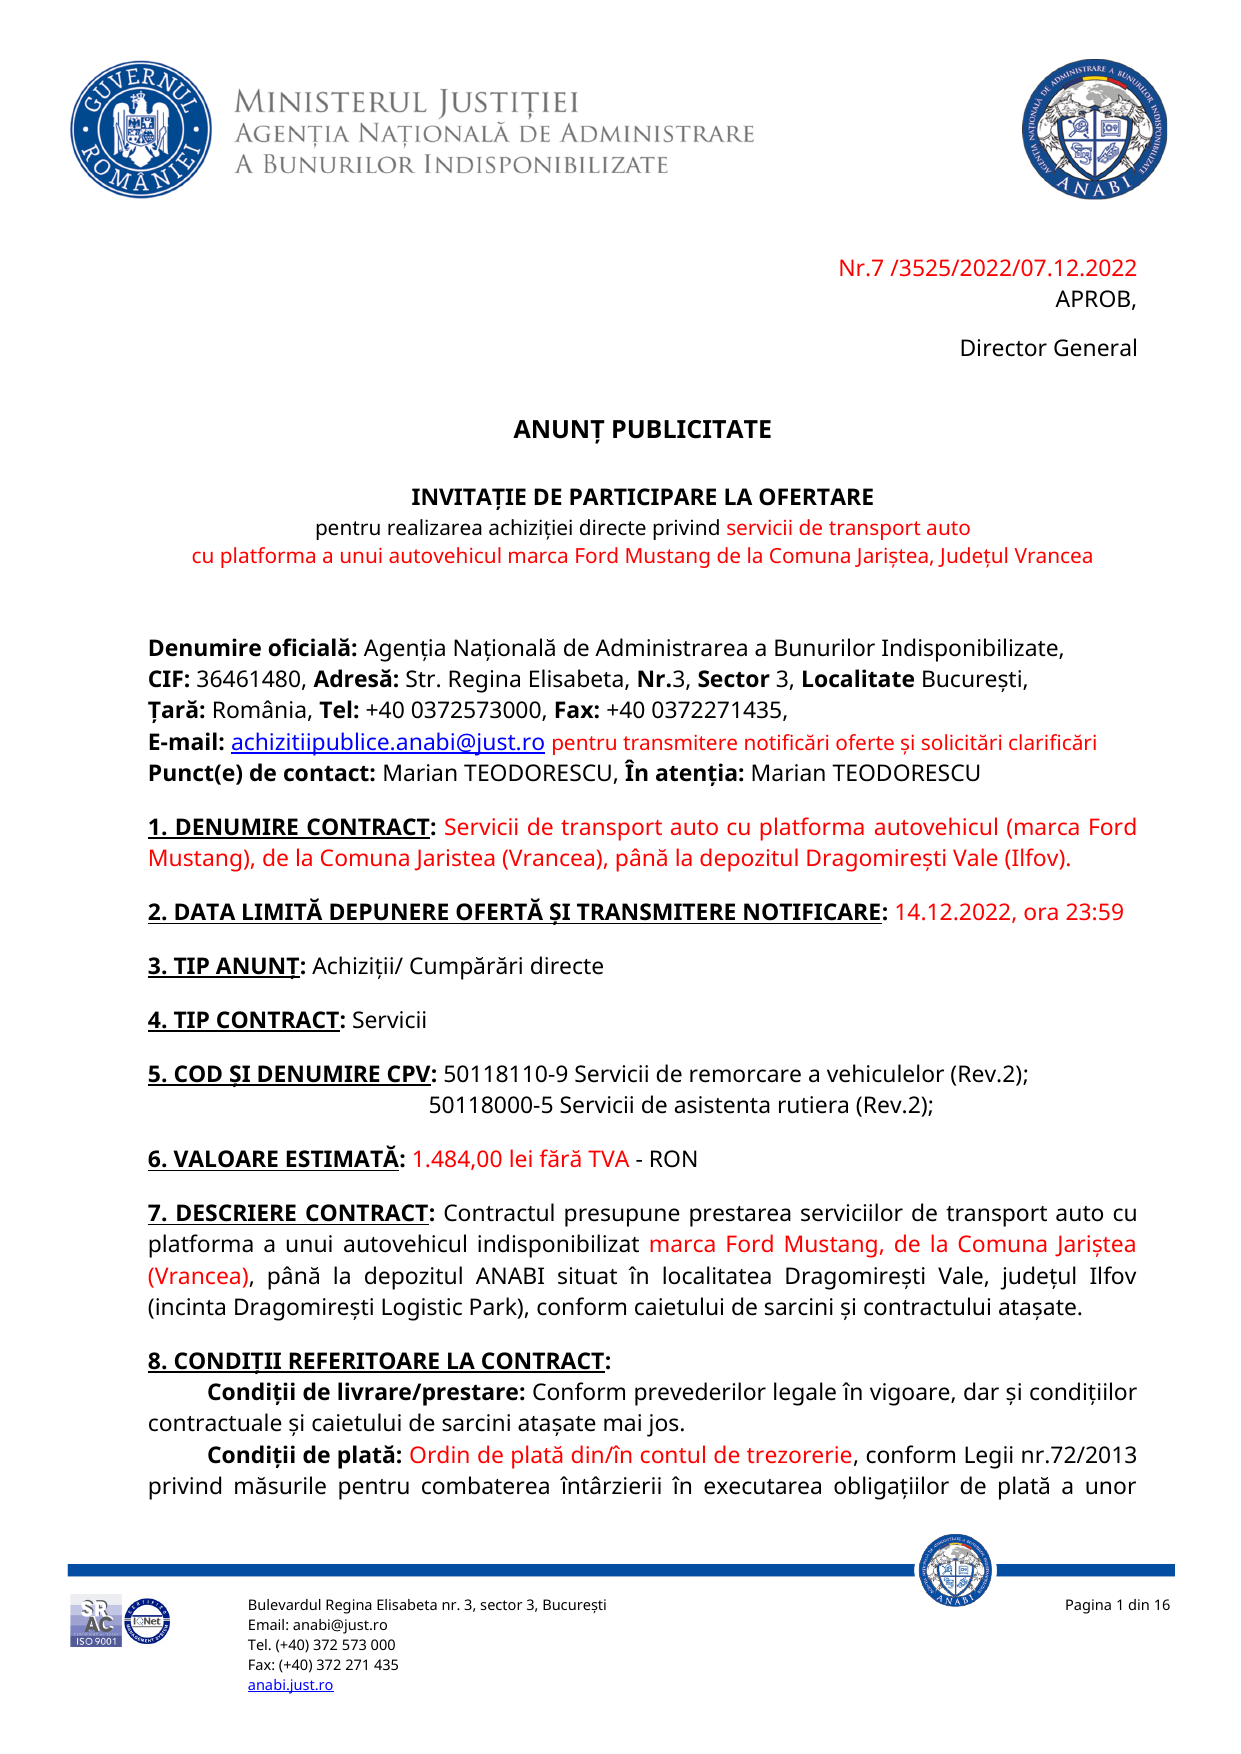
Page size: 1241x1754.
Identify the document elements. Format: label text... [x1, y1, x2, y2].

text E-mail: achizitiipublice.anabi@just.ro pentru transmitere notificări oferte și solicitări clarificări [148, 726, 1138, 757]
text ANUNȚ PUBLICITATE [148, 411, 1138, 445]
text CIF: 36461480, Adresă: Str. Regina Elisabeta, Nr.3, Sector 3, Localitate București, [148, 663, 1138, 694]
text 4. TIP CONTRACT: Servicii [148, 1004, 1138, 1035]
text 8. CONDIȚII REFERITOARE LA CONTRACT: [148, 1345, 1138, 1376]
text Punct(e) de contact: Marian TEODORESCU, În atenția: Marian TEODORESCU [148, 757, 1138, 788]
text 5. COD ȘI DENUMIRE CPV: 50118110-9 Servicii de remorcare a vehiculelor (Rev.2); [148, 1058, 1138, 1089]
text 50118000-5 Servicii de asistenta rutiera (Rev.2); [373, 1089, 1138, 1121]
text 6. VALOARE ESTIMATĂ: 1.484,00 lei fără TVA - RON [148, 1143, 1138, 1174]
text cu platforma a unui autovehicul marca Ford Mustang de la Comuna Jariștea, Județul Vrancea [148, 541, 1138, 569]
text INVITAȚIE DE PARTICIPARE LA OFERTARE [148, 481, 1138, 513]
text 2. DATA LIMITĂ DEPUNERE OFERTĂ ȘI TRANSMITERE NOTIFICARE: 14.12.2022, ora 23:59 [148, 896, 1138, 927]
text 7. DESCRIERE CONTRACT: Contractul presupune prestarea serviciilor de transport auto cu platforma a unui autovehicul indisponibilizat marca Ford Mustang, de la Comuna Jariștea (Vrancea), până la depozitul ANABI situat în localitatea Dragomirești Vale, județul Ilfov (incinta Dragomirești Logistic Park), conform caietului de sarcini și contractului atașate. [148, 1197, 1138, 1322]
text pentru realizarea achiziției directe privind servicii de transport auto [148, 513, 1138, 541]
picture [67, 59, 1168, 200]
text Denumire oficială: Agenția Națională de Administrarea a Bunurilor Indisponibilizate, [148, 632, 1138, 663]
picture [65, 1528, 1176, 1647]
text Țară: România, Tel: +40 0372573000, Fax: +40 0372271435, [148, 694, 1138, 726]
text Director General [148, 332, 1138, 363]
text Condiții de livrare/prestare: Conform prevederilor legale în vigoare, dar și condițiilor contractuale și caietului de sarcini atașate mai jos. [148, 1376, 1138, 1439]
text 1. DENUMIRE CONTRACT: Servicii de transport auto cu platforma autovehicul (marca Ford Mustang), de la Comuna Jaristea (Vrancea), până la depozitul Dragomirești Vale (Ilfov). [148, 811, 1138, 873]
text APROB, [148, 283, 1138, 314]
text 3. TIP ANUNȚ: Achiziții/ Cumpărări directe [148, 950, 1138, 981]
text Nr.7 /3525/2022/07.12.2022 [148, 252, 1138, 283]
